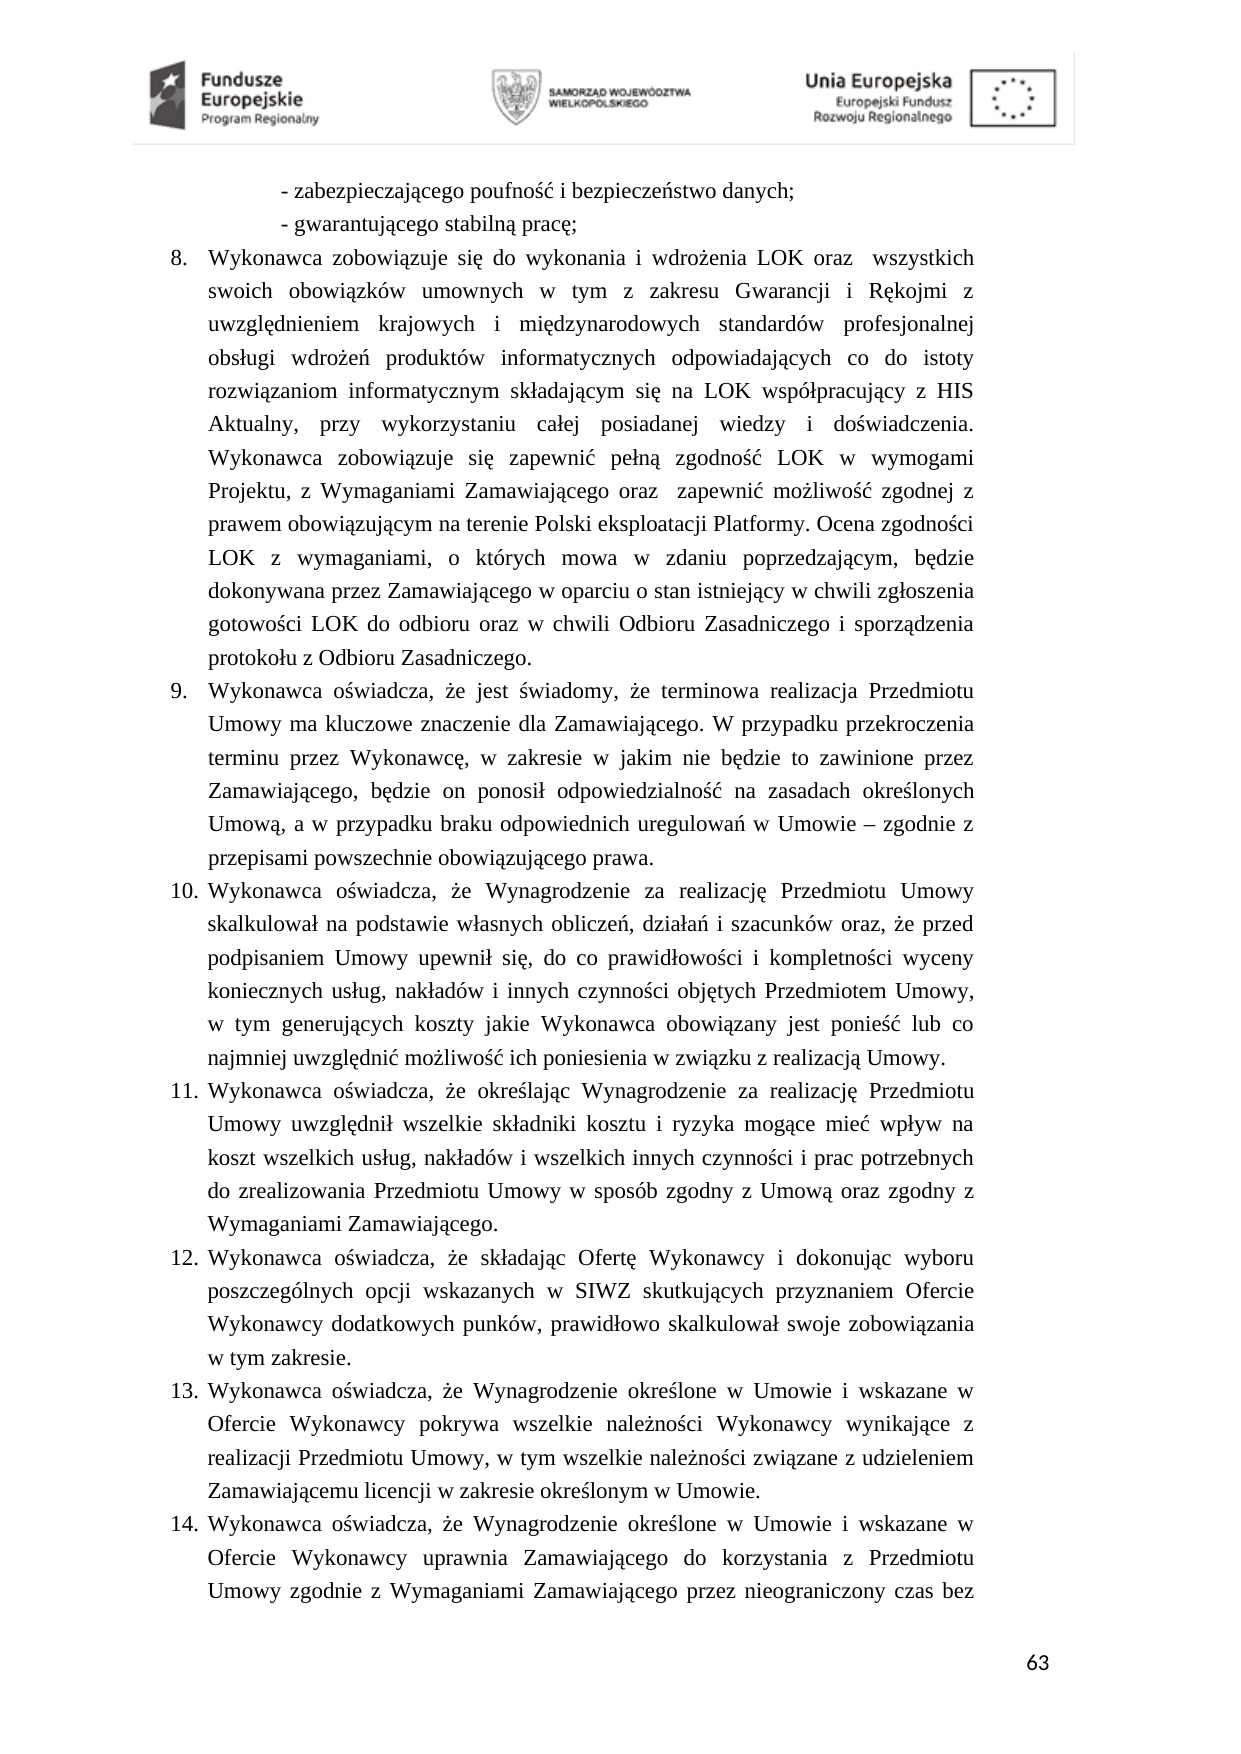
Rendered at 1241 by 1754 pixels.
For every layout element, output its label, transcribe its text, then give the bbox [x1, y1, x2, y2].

list Wykonawca zobowiązuje się do wykonania i wdrożenia LOK oraz wszystkich swoich obowiązków umownych w tym z zakresu Gwarancji i Rękojmi z uwzględnieniem krajowych i międzynarodowych standardów profesjonalnej obsługi wdrożeń produktów informatycznych odpowiadających co do istoty rozwiązaniom informatycznym składającym się na LOK współpracujący z HIS Aktualny, przy wykorzystaniu całej posiadanej wiedzy i doświadczenia. Wykonawca zobowiązuje się zapewnić pełną zgodność LOK w wymogami Projektu, z Wymaganiami Zamawiającego oraz zapewnić możliwość zgodnej z prawem obowiązującym na terenie Polski eksploatacji Platformy. Ocena zgodności LOK z wymaganiami, o których mowa w zdaniu poprzedzającym, będzie dokonywana przez Zamawiającego w oparciu o stan istniejący w chwili zgłoszenia gotowości LOK do odbioru oraz w chwili Odbioru Zasadniczego i sporządzenia protokołu z Odbioru Zasadniczego. [170, 237, 975, 670]
list Wykonawca oświadcza, że Wynagrodzenie za realizację Przedmiotu Umowy skalkulował na podstawie własnych obliczeń, działań i szacunków oraz, że przed podpisaniem Umowy upewnił się, do co prawidłowości i kompletności wyceny koniecznych usług, nakładów i innych czynności objętych Przedmiotem Umowy, w tym generujących koszty jakie Wykonawca obowiązany jest ponieść lub co najmniej uwzględnić możliwość ich poniesienia w związku z realizacją Umowy. [170, 870, 975, 1070]
list Wykonawca oświadcza, że określając Wynagrodzenie za realizację Przedmiotu Umowy uwzględnił wszelkie składniki kosztu i ryzyka mogące mieć wpływ na koszt wszelkich usług, nakładów i wszelkich innych czynności i prac potrzebnych do zrealizowania Przedmiotu Umowy w sposób zgodny z Umową oraz zgodny z Wymaganiami Zamawiającego. [170, 1070, 975, 1237]
list Wykonawca oświadcza, że jest świadomy, że terminowa realizacja Przedmiotu Umowy ma kluczowe znaczenie dla Zamawiającego. W przypadku przekroczenia terminu przez Wykonawcę, w zakresie w jakim nie będzie to zawinione przez Zamawiającego, będzie on ponosił odpowiedzialność na zasadach określonych Umową, a w przypadku braku odpowiednich uregulowań w Umowie – zgodnie z przepisami powszechnie obowiązującego prawa. [170, 670, 975, 870]
list Wykonawca oświadcza, że składając Ofertę Wykonawcy i dokonując wyboru poszczególnych opcji wskazanych w SIWZ skutkujących przyznaniem Ofercie Wykonawcy dodatkowych punków, prawidłowo skalkulował swoje zobowiązania w tym zakresie. [170, 1237, 975, 1370]
picture [132, 53, 1075, 146]
list Wykonawca oświadcza, że Wynagrodzenie określone w Umowie i wskazane w Ofercie Wykonawcy pokrywa wszelkie należności Wykonawcy wynikające z realizacji Przedmiotu Umowy, w tym wszelkie należności związane z udzieleniem Zamawiającemu licencji w zakresie określonym w Umowie. [170, 1370, 975, 1503]
text - gwarantującego stabilną pracę; [281, 203, 975, 237]
text - zabezpieczającego poufność i bezpieczeństwo danych; [281, 170, 975, 203]
